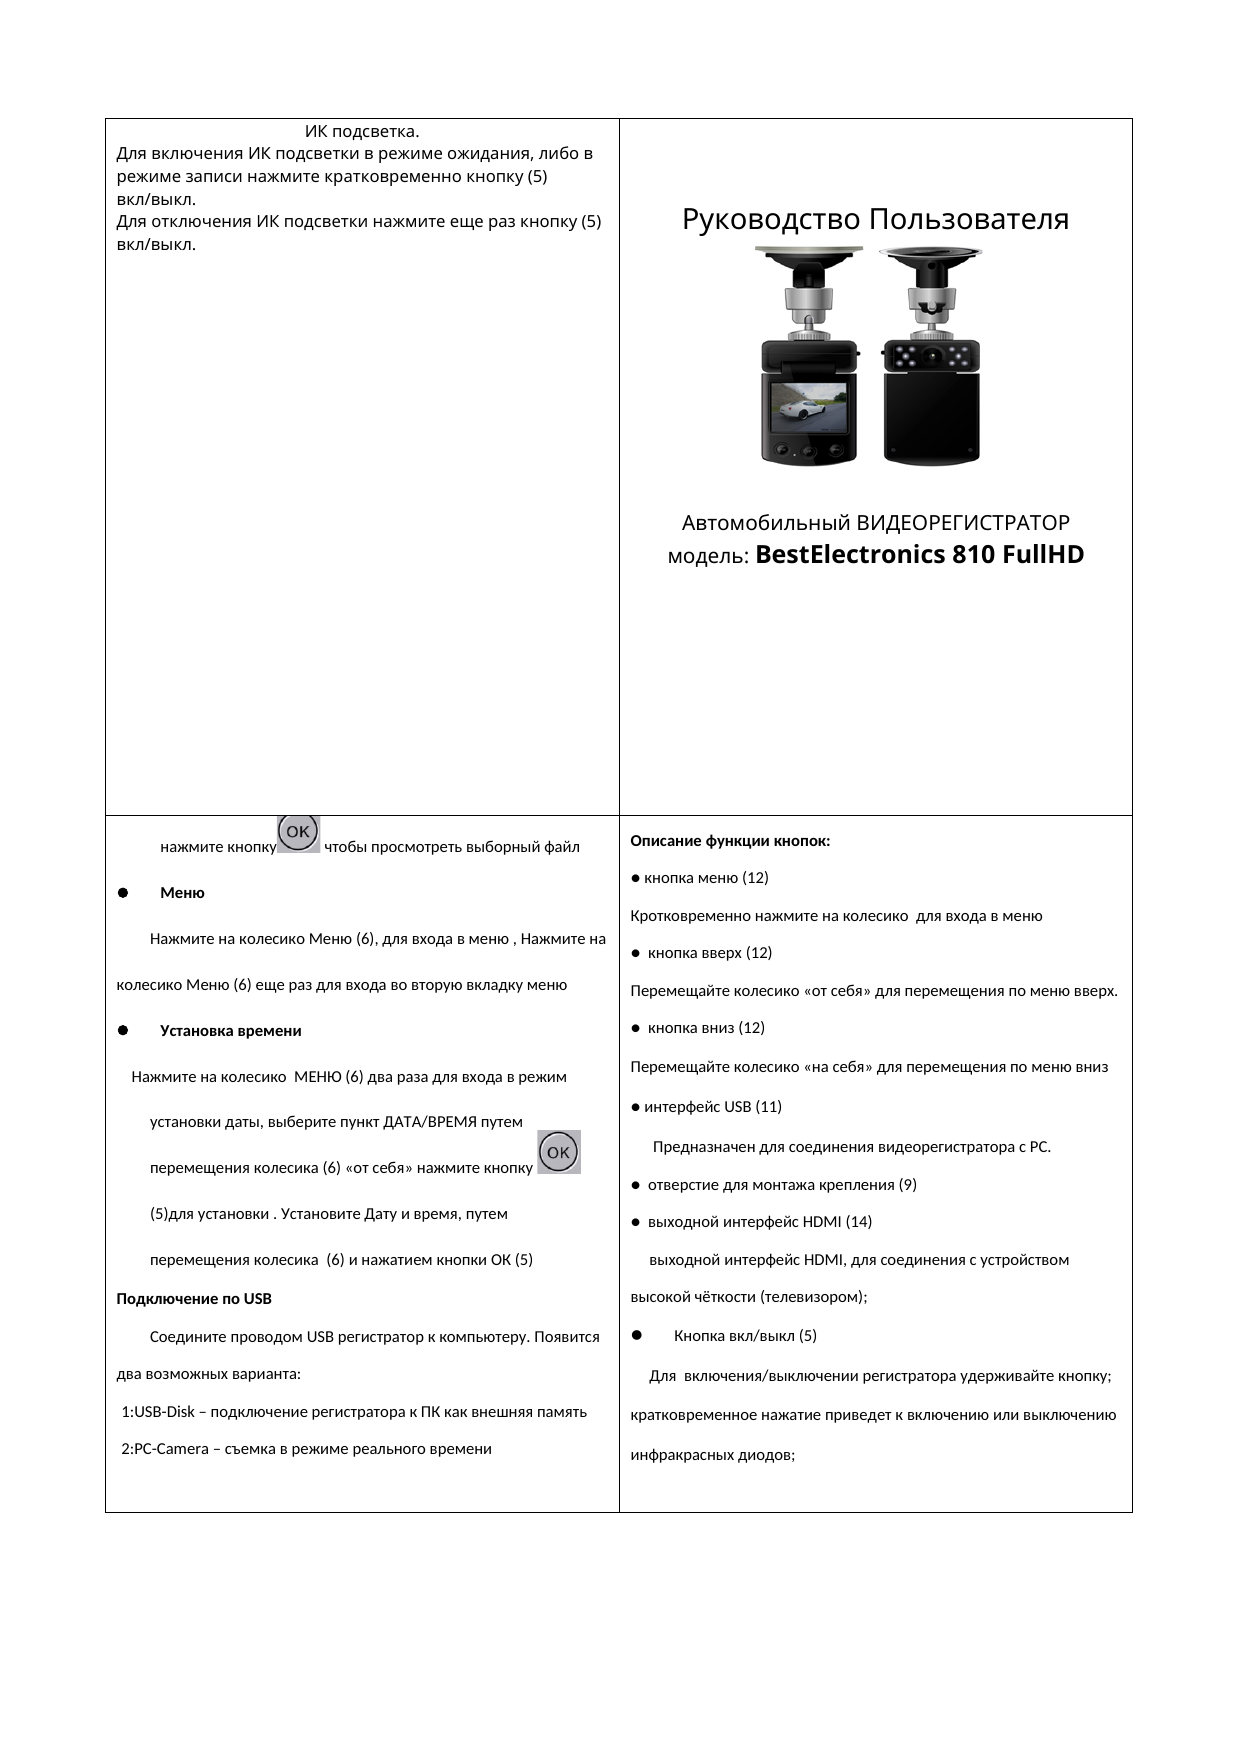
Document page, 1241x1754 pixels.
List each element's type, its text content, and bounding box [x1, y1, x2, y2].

table_header ИК подсветка. Для включения ИК подсветки в режиме ожидания, либо в режиме записи нажмите кратковременно кнопку (5) вкл/выкл. Для отключения ИК подсветки нажмите еще раз кнопку (5) вкл/выкл. [106, 119, 619, 815]
picture [744, 238, 983, 474]
table_header Руководство Пользователя Автомобильный ВИДЕОРЕГИСТРАТОР модель: BestElectronics 810 FullHD [620, 119, 1132, 815]
picture [276, 816, 321, 853]
table_cell нажмите кнопку чтобы просмотреть выборный файл Меню Нажмите на колесико Меню (6), для входа в меню , Нажмите на колесико Меню (6) еще раз для входа во вторую вкладку меню Установка времени Нажмите на колесико МЕНЮ (6) два раза для входа в режим установки даты, выберите пункт ДАТА/ВРЕМЯ путем перемещения колесика (6) «от себя» нажмите кнопку (5)для установки . Установите Дату и время, путем перемещения колесика (6) и нажатием кнопки ОК (5) Подключение по USB Соедините проводом USB регистратор к компьютеру. Появится два возможных варианта: 1:USB-Disk – подключение регистратора к ПК как внешняя память 2:PC-Camera – съемка в режиме реального времени [106, 816, 619, 1512]
picture [537, 1130, 581, 1174]
table_cell Описание функции кнопок: ● кнопка меню (12) Кротковременно нажмите на колесико для входа в меню ● кнопка вверх (12) Перемещайте колесико «от себя» для перемещения по меню вверх. ● кнопка вниз (12) Перемещайте колесико «на себя» для перемещения по меню вниз ● интерфейс USB (11) Предназначен для соединения видеорегистратора с PC. ● отверстие для монтажа крепления (9) ● выходной интерфейс HDMI (14) выходной интерфейс HDMI, для соединения с устройством высокой чёткости (телевизором); Кнопка вкл/выкл (5) Для включения/выключении регистратора удерживайте кнопку; кратковременное нажатие приведет к включению или выключению инфракрасных диодов; [620, 816, 1132, 1512]
